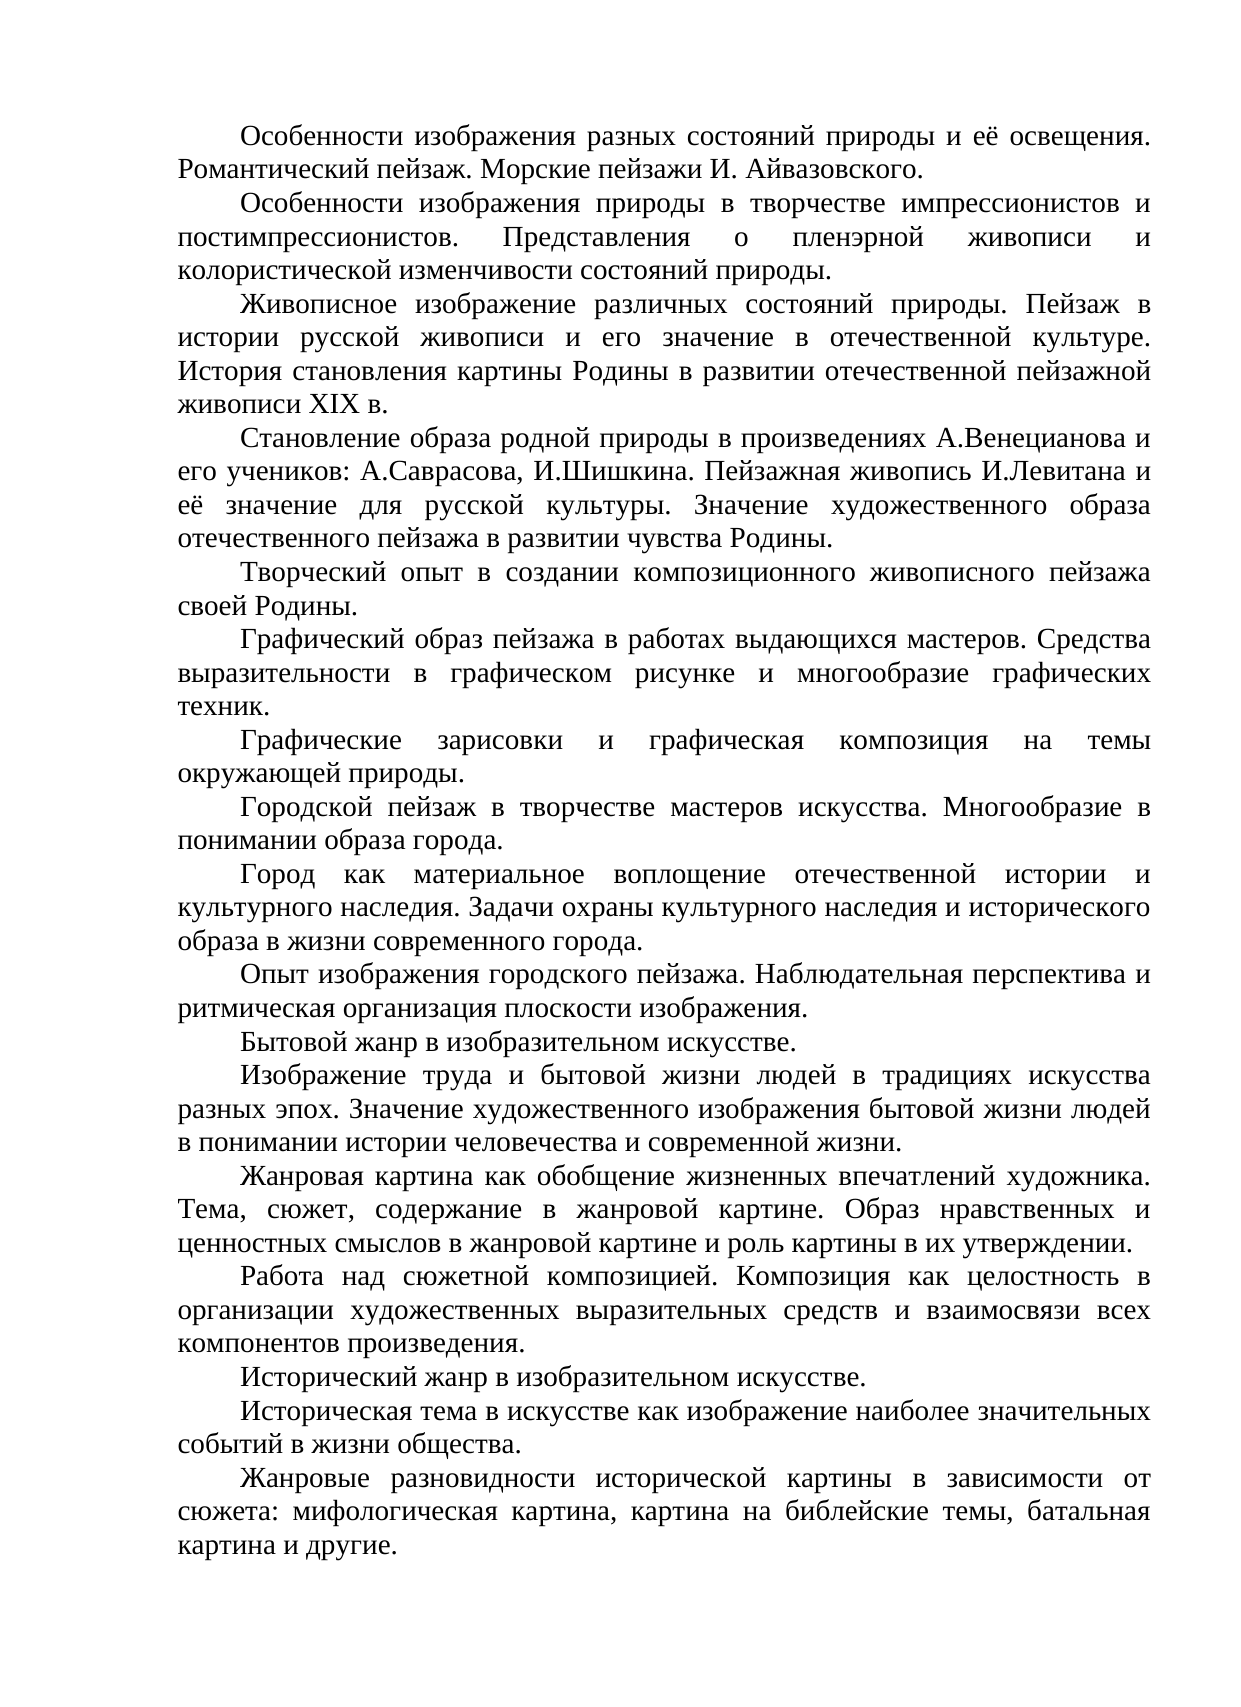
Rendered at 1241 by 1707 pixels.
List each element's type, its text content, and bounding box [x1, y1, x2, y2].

text Исторический жанр в изобразительном искусстве. [177, 1359, 1152, 1393]
text Бытовой жанр в изобразительном искусстве. [177, 1024, 1152, 1057]
text Жанровая картина как обобщение жизненных впечатлений художника. Тема, сюжет, содержание в жанровой картине. Образ нравственных и ценностных смыслов в жанровой картине и роль картины в их утверждении. [177, 1158, 1152, 1258]
text Особенности изображения разных состояний природы и её освещения. Романтический пейзаж. Морские пейзажи И. Айвазовского. [177, 118, 1152, 185]
text Историческая тема в искусстве как изображение наиболее значительных событий в жизни общества. [177, 1393, 1152, 1460]
text Живописное изображение различных состояний природы. Пейзаж в истории русской живописи и его значение в отечественной культуре. История становления картины Родины в развитии отечественной пейзажной живописи XIX в. [177, 286, 1152, 420]
text Графические зарисовки и графическая композиция на темы окружающей природы. [177, 722, 1152, 789]
text Особенности изображения природы в творчестве импрессионистов и постимпрессионистов. Представления о пленэрной живописи и колористической изменчивости состояний природы. [177, 185, 1152, 286]
text Город как материальное воплощение отечественной истории и культурного наследия. Задачи охраны культурного наследия и исторического образа в жизни современного города. [177, 856, 1152, 957]
text Работа над сюжетной композицией. Композиция как целостность в организации художественных выразительных средств и взаимосвязи всех компонентов произведения. [177, 1258, 1152, 1359]
text Опыт изображения городского пейзажа. Наблюдательная перспектива и ритмическая организация плоскости изображения. [177, 957, 1152, 1024]
text Творческий опыт в создании композиционного живописного пейзажа своей Родины. [177, 554, 1152, 621]
text Графический образ пейзажа в работах выдающихся мастеров. Средства выразительности в графическом рисунке и многообразие графических техник. [177, 621, 1152, 722]
text Городской пейзаж в творчестве мастеров искусства. Многообразие в понимании образа города. [177, 789, 1152, 856]
text Жанровые разновидности исторической картины в зависимости от сюжета: мифологическая картина, картина на библейские темы, батальная картина и другие. [177, 1460, 1152, 1560]
text Становление образа родной природы в произведениях А.Венецианова и его учеников: А.Саврасова, И.Шишкина. Пейзажная живопись И.Левитана и её значение для русской культуры. Значение художественного образа отечественного пейзажа в развитии чувства Родины. [177, 420, 1152, 554]
text Изображение труда и бытовой жизни людей в традициях искусства разных эпох. Значение художественного изображения бытовой жизни людей в понимании истории человечества и современной жизни. [177, 1057, 1152, 1158]
